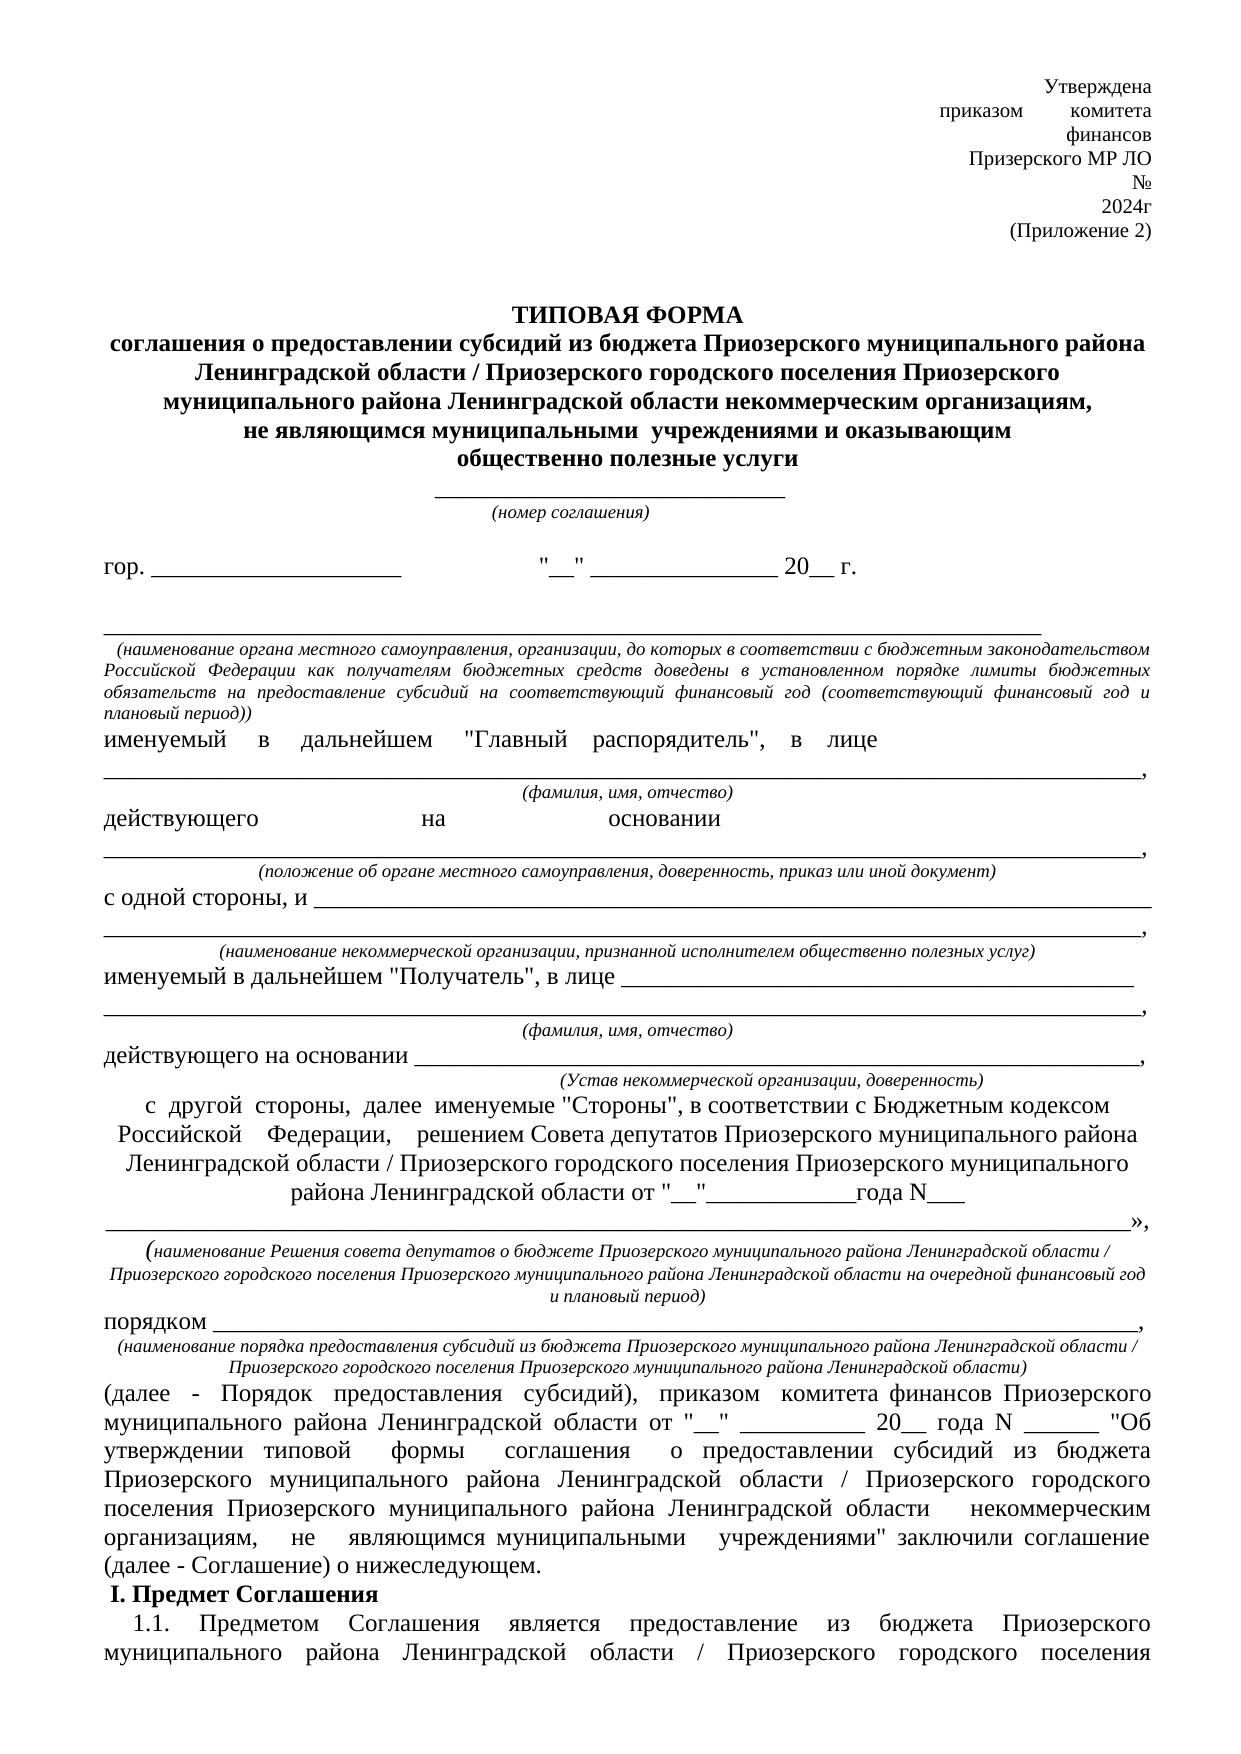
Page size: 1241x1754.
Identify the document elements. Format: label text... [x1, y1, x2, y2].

text соглашения о предоставлении субсидий из бюджета Приозерского муниципального района Ленинградской области / Приозерского городского поселения Приозерского муниципального района Ленинградской области некоммерческим организациям, [103, 328, 1152, 415]
text ___________________________________________________________________________ [103, 609, 1152, 638]
text ____________________________ [103, 472, 1152, 501]
text I. Предмет Соглашения [103, 1579, 1152, 1608]
text с одной стороны, и ___________________________________________________________________ ___________________________________________________________________________________, [103, 882, 1152, 939]
text ___________________________________________________________________________________, [103, 753, 1152, 781]
text (фамилия, имя, отчество) [103, 781, 1152, 803]
text (номер соглашения) [103, 501, 1152, 523]
text Призерского МР ЛО [901, 146, 1152, 170]
text именуемый в дальнейшем "Главный распорядитель", в лице [103, 724, 1152, 753]
text (наименование некоммерческой организации, признанной исполнителем общественно полезных услуг) [103, 939, 1152, 961]
text (Устав некоммерческой организации, доверенность) [103, 1069, 1152, 1090]
text ТИПОВАЯ ФОРМА [103, 300, 1152, 328]
text (наименование органа местного самоуправления, организации, до которых в соответствии с бюджетным законодательством Российской Федерации как получателям бюджетных средств доведены в установленном порядке лимиты бюджетных обязательств на предоставление субсидий на соответствующий финансовый год (соответствующий финансовый год и плановый период)) [103, 638, 1152, 724]
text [103, 1608, 1152, 1665]
text (Приложение 2) [901, 218, 1152, 242]
text с другой стороны, далее именуемые "Стороны", в соответствии с Бюджетным кодексом Российской Федерации, решением Совета депутатов Приозерского муниципального района Ленинградской области / Приозерского городского поселения Приозерского муниципального района Ленинградской области от "__"____________года N___ __________________________________________________________________________________», (наименование Решения совета депутатов о бюджете Приозерского муниципального района Ленинградской области / Приозерского городского поселения Приозерского муниципального района Ленинградской области на очередной финансовый год и плановый период) [103, 1090, 1152, 1306]
text действующего на основании [103, 803, 1152, 832]
text (положение об органе местного самоуправления, доверенность, приказ или иной документ) [103, 860, 1152, 882]
text действующего на основании __________________________________________________________, [103, 1040, 1152, 1069]
text именуемый в дальнейшем "Получатель", в лице _________________________________________ [103, 961, 1152, 990]
text (далее - Порядок предоставления субсидий), приказом комитета финансов Приозерского муниципального района Ленинградской области от "__" __________ 20__ года N ______ "Об утверждении типовой формы соглашения о предоставлении субсидий из бюджета Приозерского муниципального района Ленинградской области / Приозерского городского поселения Приозерского муниципального района Ленинградской области некоммерческим организациям, не являющимся муниципальными учреждениями" заключили соглашение (далее - Соглашение) о нижеследующем. [103, 1378, 1152, 1579]
text (наименование порядка предоставления субсидий из бюджета Приозерского муниципального района Ленинградской области / Приозерского городского поселения Приозерского муниципального района Ленинградской области) [103, 1335, 1152, 1378]
text № 2024г [901, 170, 1152, 218]
text гор. ____________________ "__" _______________ 20__ г. [103, 551, 1152, 580]
text порядком __________________________________________________________________________, [103, 1306, 1152, 1335]
text не являющимся муниципальными учреждениями и оказывающим [103, 415, 1152, 443]
text (фамилия, имя, отчество) [103, 1018, 1152, 1040]
text ___________________________________________________________________________________, [103, 832, 1152, 860]
text Утверждена приказом комитета финансов [901, 74, 1152, 146]
text общественно полезные услуги [103, 443, 1152, 472]
text ___________________________________________________________________________________, [103, 990, 1152, 1018]
